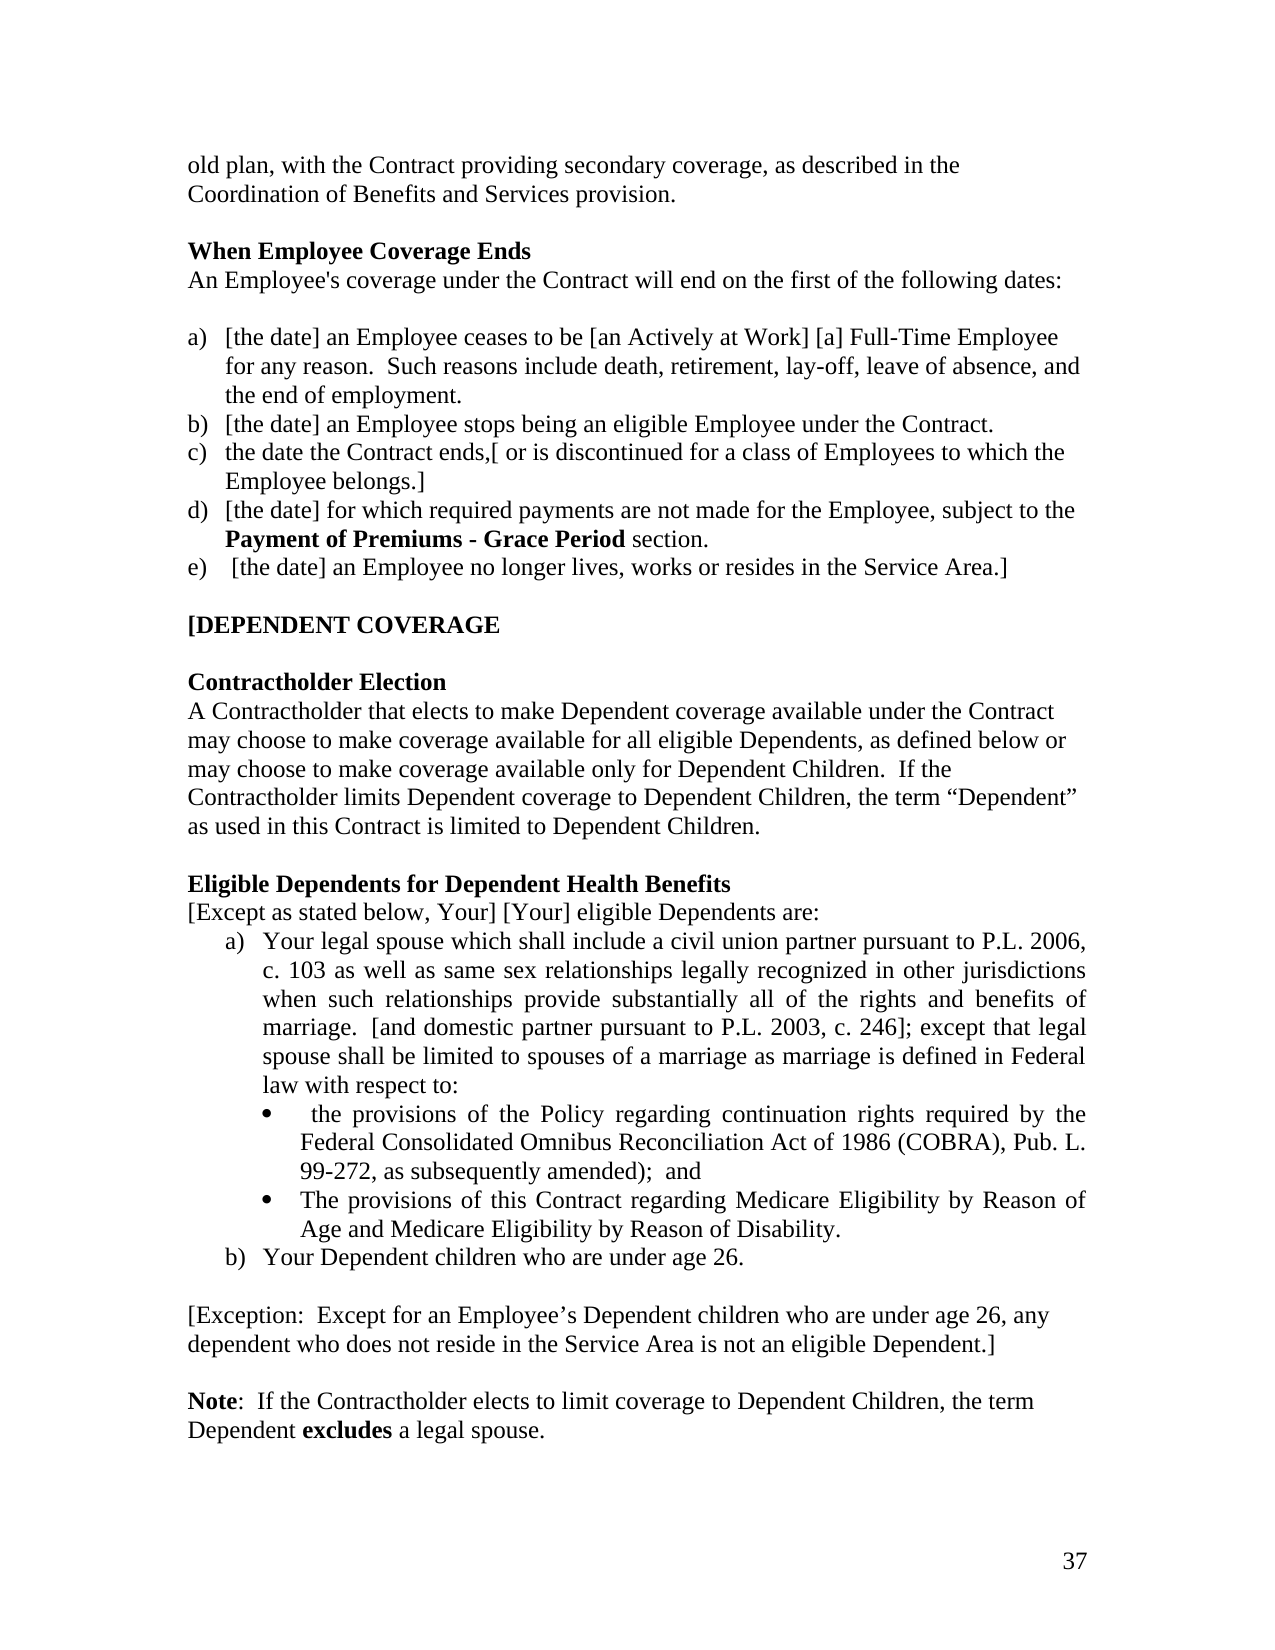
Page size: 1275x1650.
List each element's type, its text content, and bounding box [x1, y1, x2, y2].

list [the date] an Employee no longer lives, works or resides in the Service Area.] [187, 552, 1087, 581]
text Note: If the Contractholder elects to limit coverage to Dependent Children, the term Dependent excludes a legal spouse. [187, 1386, 1087, 1444]
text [187, 150, 1087, 207]
list [the date] an Employee stops being an eligible Employee under the Contract. [187, 409, 1087, 437]
list [the date] for which required payments are not made for the Employee, subject to the Payment of Premiums - Grace Period section. [187, 495, 1087, 552]
text [Exception: Except for an Employee’s Dependent children who are under age 26, any dependent who does not reside in the Service Area is not an eligible Dependent.] [187, 1300, 1087, 1357]
text [Except as stated below, Your] [Your] eligible Dependents are: [187, 897, 1087, 926]
text An Employee's coverage under the Contract will end on the first of the following dates: [187, 265, 1087, 294]
text Contractholder Election [187, 667, 1087, 696]
list the date the Contract ends,[ or is discontinued for a class of Employees to which the Employee belongs.] [187, 437, 1087, 495]
text Eligible Dependents for Dependent Health Benefits [187, 869, 1087, 897]
text A Contractholder that elects to make Dependent coverage available under the Contract may choose to make coverage available for all eligible Dependents, as defined below or may choose to make coverage available only for Dependent Children. If the Contractholder limits Dependent coverage to Dependent Children, the term “Dependent” as used in this Contract is limited to Dependent Children. [187, 696, 1087, 840]
list The provisions of this Contract regarding Medicare Eligibility by Reason of Age and Medicare Eligibility by Reason of Disability. [262, 1185, 1087, 1242]
list Your legal spouse which shall include a civil union partner pursuant to P.L. 2006, c. 103 as well as same sex relationships legally recognized in other jurisdictions when such relationships provide substantially all of the rights and benefits of marriage. [and domestic partner pursuant to P.L. 2003, c. 246]; except that legal spouse shall be limited to spouses of a marriage as marriage is defined in Federal law with respect to: [225, 926, 1087, 1099]
list [the date] an Employee ceases to be [an Actively at Work] [a] Full-Time Employee for any reason. Such reasons include death, retirement, lay-off, leave of absence, and the end of employment. [187, 322, 1087, 409]
text [DEPENDENT COVERAGE [187, 610, 1087, 639]
list Your Dependent children who are under age 26. [225, 1242, 1087, 1271]
list the provisions of the Policy regarding continuation rights required by the Federal Consolidated Omnibus Reconciliation Act of 1986 (COBRA), Pub. L. 99-272, as subsequently amended); and [262, 1099, 1087, 1185]
text When Employee Coverage Ends [187, 236, 1087, 265]
